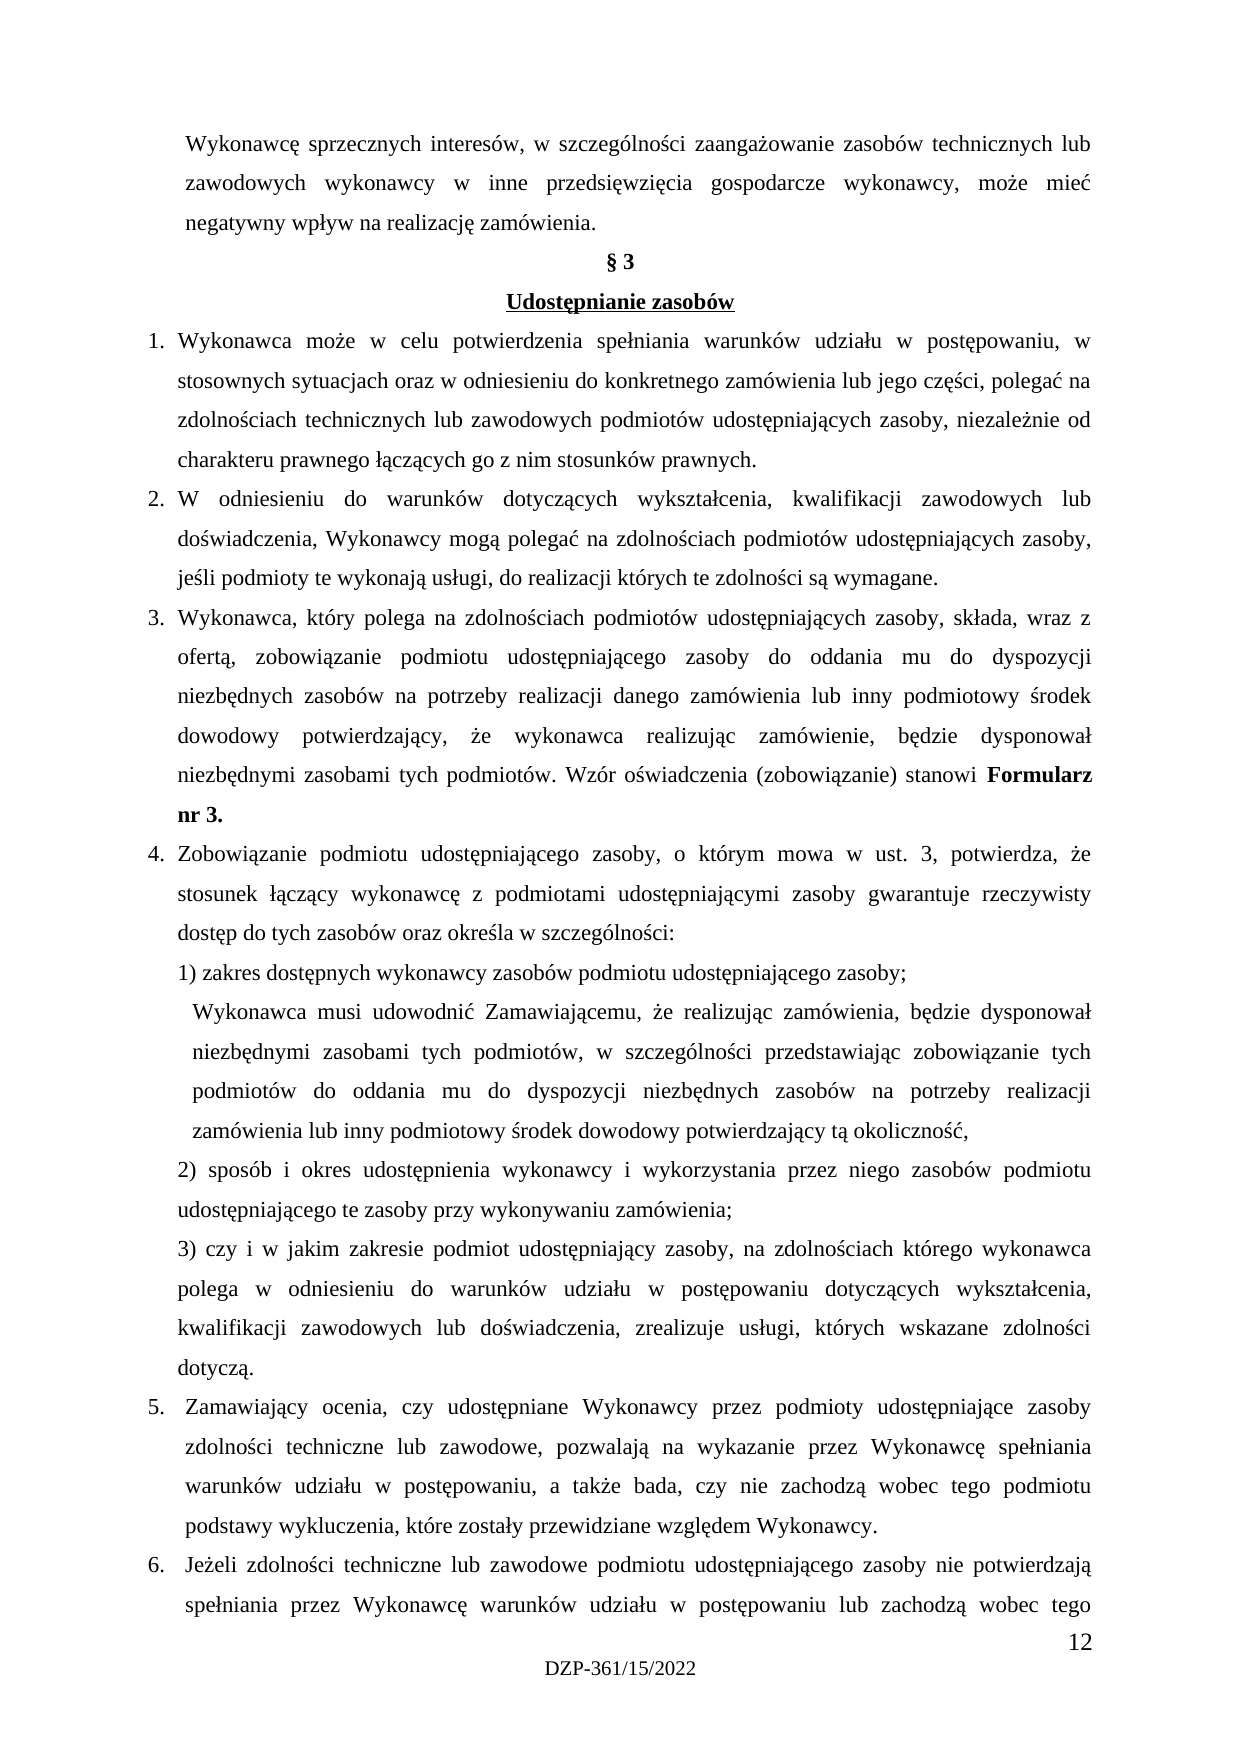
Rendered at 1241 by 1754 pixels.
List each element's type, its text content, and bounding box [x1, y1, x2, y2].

list Zamawiający ocenia, czy udostępniane Wykonawcy przez podmioty udostępniające zasoby zdolności techniczne lub zawodowe, pozwalają na wykazanie przez Wykonawcę spełniania warunków udziału w postępowaniu, a także bada, czy nie zachodzą wobec tego podmiotu podstawy wykluczenia, które zostały przewidziane względem Wykonawcy. [148, 1393, 1092, 1538]
text § 3 [148, 248, 1092, 275]
list Wykonawca, który polega na zdolnościach podmiotów udostępniających zasoby, składa, wraz z ofertą, zobowiązanie podmiotu udostępniającego zasoby do oddania mu do dyspozycji niezbędnych zasobów na potrzeby realizacji danego zamówienia lub inny podmiotowy środek dowodowy potwierdzający, że wykonawca realizując zamówienie, będzie dysponował niezbędnymi zasobami tych podmiotów. Wzór oświadczenia (zobowiązanie) stanowi Formularz nr 3. [148, 604, 1092, 827]
list Zobowiązanie podmiotu udostępniającego zasoby, o którym mowa w ust. 3, potwierdza, że stosunek łączący wykonawcę z podmiotami udostępniającymi zasoby gwarantuje rzeczywisty dostęp do tych zasobów oraz określa w szczególności: [148, 841, 1092, 946]
list 3) czy i w jakim zakresie podmiot udostępniający zasoby, na zdolnościach którego wykonawca polega w odniesieniu do warunków udziału w postępowaniu dotyczących wykształcenia, kwalifikacji zawodowych lub doświadczenia, zrealizuje usługi, których wskazane zdolności dotyczą. [177, 1235, 1092, 1380]
list 1) zakres dostępnych wykonawcy zasobów podmiotu udostępniającego zasoby; [177, 959, 1092, 985]
list Wykonawca może w celu potwierdzenia spełniania warunków udziału w postępowaniu, w stosownych sytuacjach oraz w odniesieniu do konkretnego zamówienia lub jego części, polegać na zdolnościach technicznych lub zawodowych podmiotów udostępniających zasoby, niezależnie od charakteru prawnego łączących go z nim stosunków prawnych. [148, 327, 1092, 472]
list 2) sposób i okres udostępnienia wykonawcy i wykorzystania przez niego zasobów podmiotu udostępniającego te zasoby przy wykonywaniu zamówienia; [177, 1156, 1092, 1222]
list W odniesieniu do warunków dotyczących wykształcenia, kwalifikacji zawodowych lub doświadczenia, Wykonawcy mogą polegać na zdolnościach podmiotów udostępniających zasoby, jeśli podmioty te wykonają usługi, do realizacji których te zdolności są wymagane. [148, 485, 1092, 591]
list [148, 1551, 1092, 1617]
text Udostępnianie zasobów [148, 288, 1092, 314]
text Wykonawca musi udowodnić Zamawiającemu, że realizując zamówienia, będzie dysponował niezbędnymi zasobami tych podmiotów, w szczególności przedstawiając zobowiązanie tych podmiotów do oddania mu do dyspozycji niezbędnych zasobów na potrzeby realizacji zamówienia lub inny podmiotowy środek dowodowy potwierdzający tą okoliczność, [192, 998, 1092, 1143]
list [148, 130, 1092, 235]
